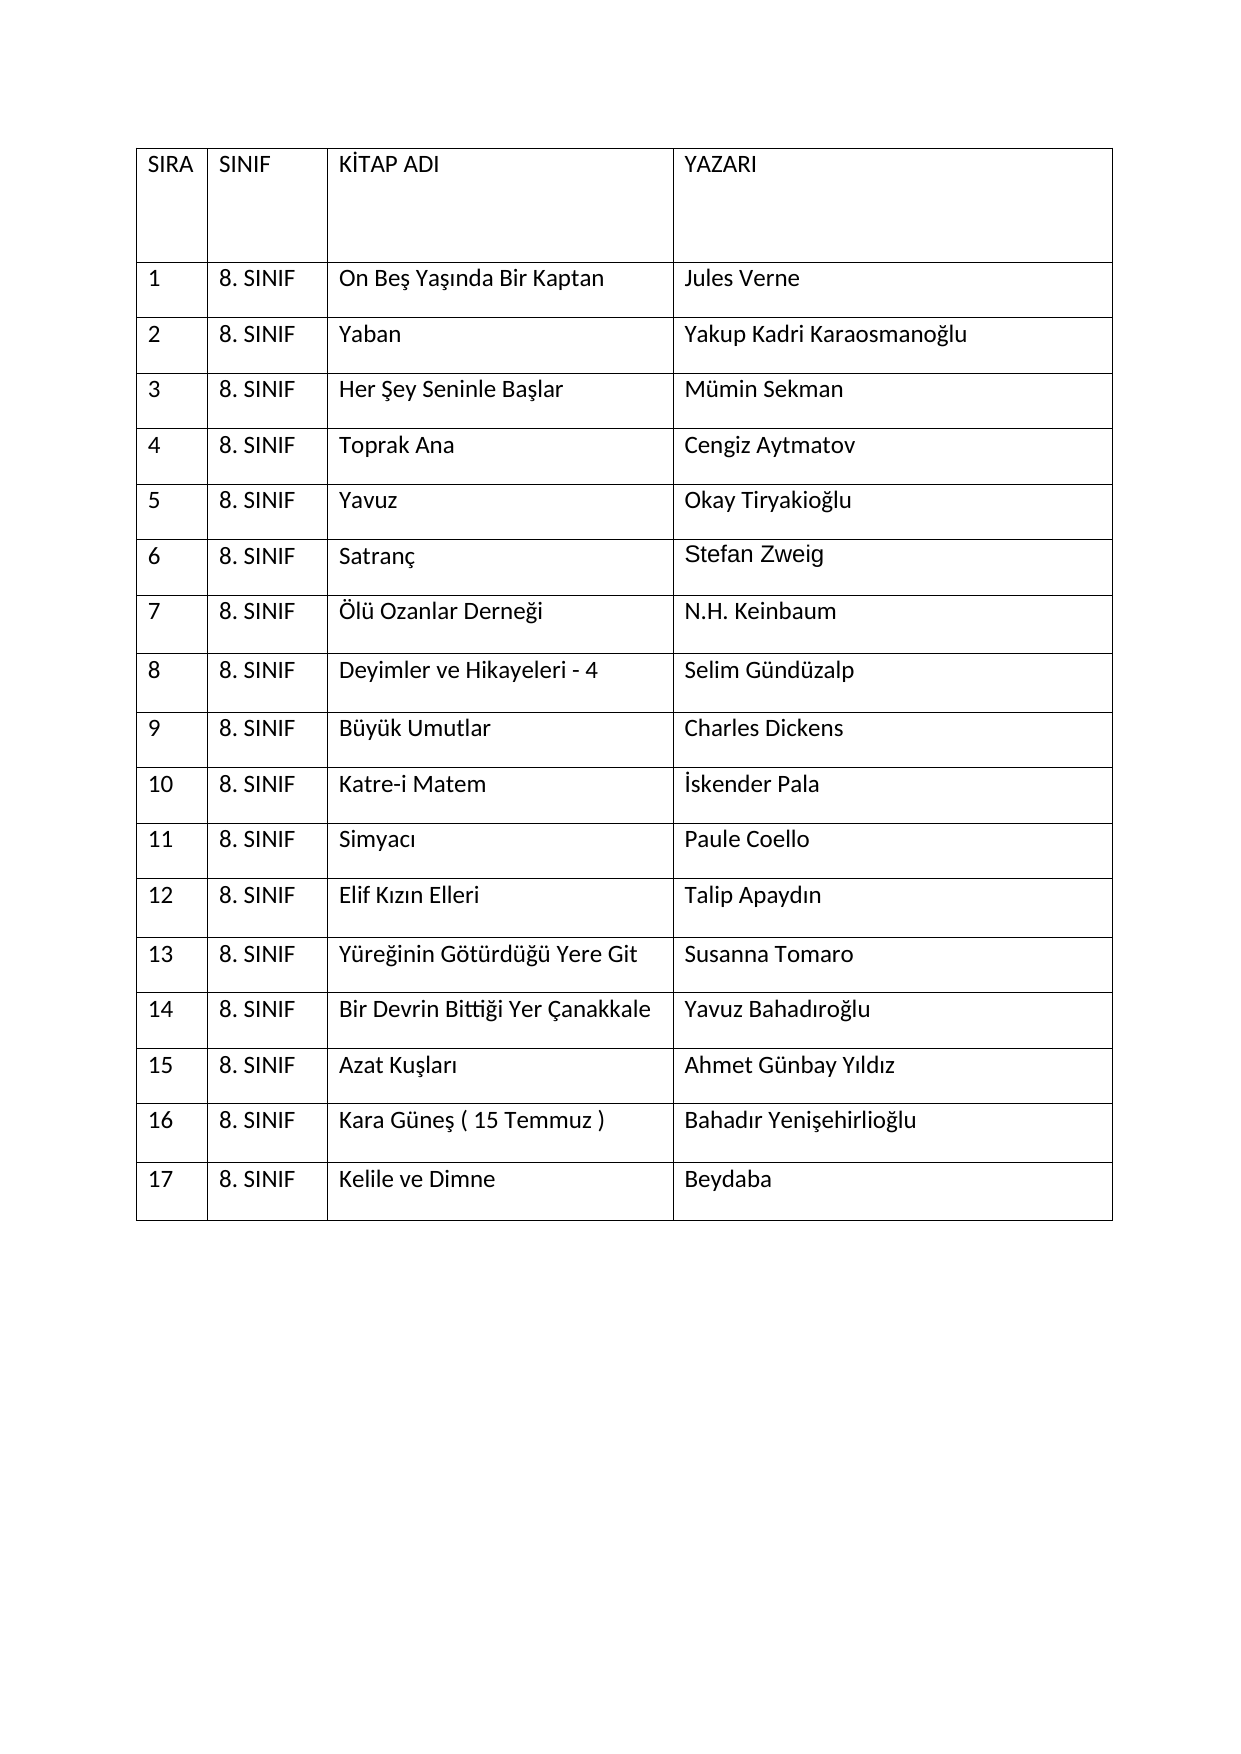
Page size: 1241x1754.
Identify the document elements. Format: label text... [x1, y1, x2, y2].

table_cell 8. SINIF [208, 429, 327, 483]
table_cell 17 [137, 1163, 207, 1220]
table_cell 7 [137, 596, 207, 653]
table_cell 4 [137, 429, 207, 483]
table_cell Bahadır Yenişehirlioğlu [674, 1104, 1112, 1162]
table_cell 1 [137, 263, 207, 317]
table_cell 8. SINIF [208, 374, 327, 428]
table_cell Kara Güneş ( 15 Temmuz ) [328, 1104, 673, 1162]
table_cell 8. SINIF [208, 993, 327, 1048]
table_cell Elif Kızın Elleri [328, 879, 673, 937]
table_cell 15 [137, 1049, 207, 1103]
table_cell 8. SINIF [208, 596, 327, 653]
table_cell 9 [137, 713, 207, 767]
table_header YAZARI [674, 149, 1112, 262]
table_cell İskender Pala [674, 768, 1112, 823]
table_cell Okay Tiryakioğlu [674, 485, 1112, 539]
table_cell 10 [137, 768, 207, 823]
table_cell 2 [137, 318, 207, 372]
table_cell Talip Apaydın [674, 879, 1112, 937]
table_cell 8. SINIF [208, 938, 327, 992]
table_cell Büyük Umutlar [328, 713, 673, 767]
table_cell Ahmet Günbay Yıldız [674, 1049, 1112, 1103]
table_header SINIF [208, 149, 327, 262]
table_cell 11 [137, 824, 207, 878]
table_cell 8. SINIF [208, 824, 327, 878]
table_cell Toprak Ana [328, 429, 673, 483]
table_cell 14 [137, 993, 207, 1048]
table_cell 8. SINIF [208, 318, 327, 372]
table_cell On Beş Yaşında Bir Kaptan [328, 263, 673, 317]
table_cell 5 [137, 485, 207, 539]
table_cell Cengiz Aytmatov [674, 429, 1112, 483]
table_cell Jules Verne [674, 263, 1112, 317]
table_header KİTAP ADI [328, 149, 673, 262]
table_cell N.H. Keinbaum [674, 596, 1112, 653]
table_cell 8. SINIF [208, 485, 327, 539]
table_cell Bir Devrin Bittiği Yer Çanakkale [328, 993, 673, 1048]
table_cell Azat Kuşları [328, 1049, 673, 1103]
table_cell 13 [137, 938, 207, 992]
table_cell 8. SINIF [208, 1104, 327, 1162]
table_cell Yaban [328, 318, 673, 372]
table_cell Yakup Kadri Karaosmanoğlu [674, 318, 1112, 372]
table_header SIRA [137, 149, 207, 262]
table_cell 8. SINIF [208, 263, 327, 317]
table_cell 8. SINIF [208, 768, 327, 823]
table_cell Satranç [328, 540, 673, 594]
table_cell 3 [137, 374, 207, 428]
table_cell 8. SINIF [208, 654, 327, 712]
table_cell Deyimler ve Hikayeleri - 4 [328, 654, 673, 712]
table_cell 8. SINIF [208, 879, 327, 937]
table_cell Mümin Sekman [674, 374, 1112, 428]
table_cell 8. SINIF [208, 540, 327, 594]
table_cell Yavuz Bahadıroğlu [674, 993, 1112, 1048]
table_cell 8 [137, 654, 207, 712]
table_cell Selim Gündüzalp [674, 654, 1112, 712]
table_cell 12 [137, 879, 207, 937]
table_cell Katre-i Matem [328, 768, 673, 823]
table_cell Kelile ve Dimne [328, 1163, 673, 1220]
table_cell Susanna Tomaro [674, 938, 1112, 992]
table_cell Paule Coello [674, 824, 1112, 878]
table_cell Yavuz [328, 485, 673, 539]
table_cell Yüreğinin Götürdüğü Yere Git [328, 938, 673, 992]
table_cell 6 [137, 540, 207, 594]
table_cell 8. SINIF [208, 1049, 327, 1103]
table_cell Simyacı [328, 824, 673, 878]
table_cell Charles Dickens [674, 713, 1112, 767]
table_cell 8. SINIF [208, 713, 327, 767]
table_cell Ölü Ozanlar Derneği [328, 596, 673, 653]
table_cell 8. SINIF [208, 1163, 327, 1220]
table_cell Stefan Zweig [674, 540, 1112, 594]
table_cell Beydaba [674, 1163, 1112, 1220]
table_cell Her Şey Seninle Başlar [328, 374, 673, 428]
table_cell 16 [137, 1104, 207, 1162]
